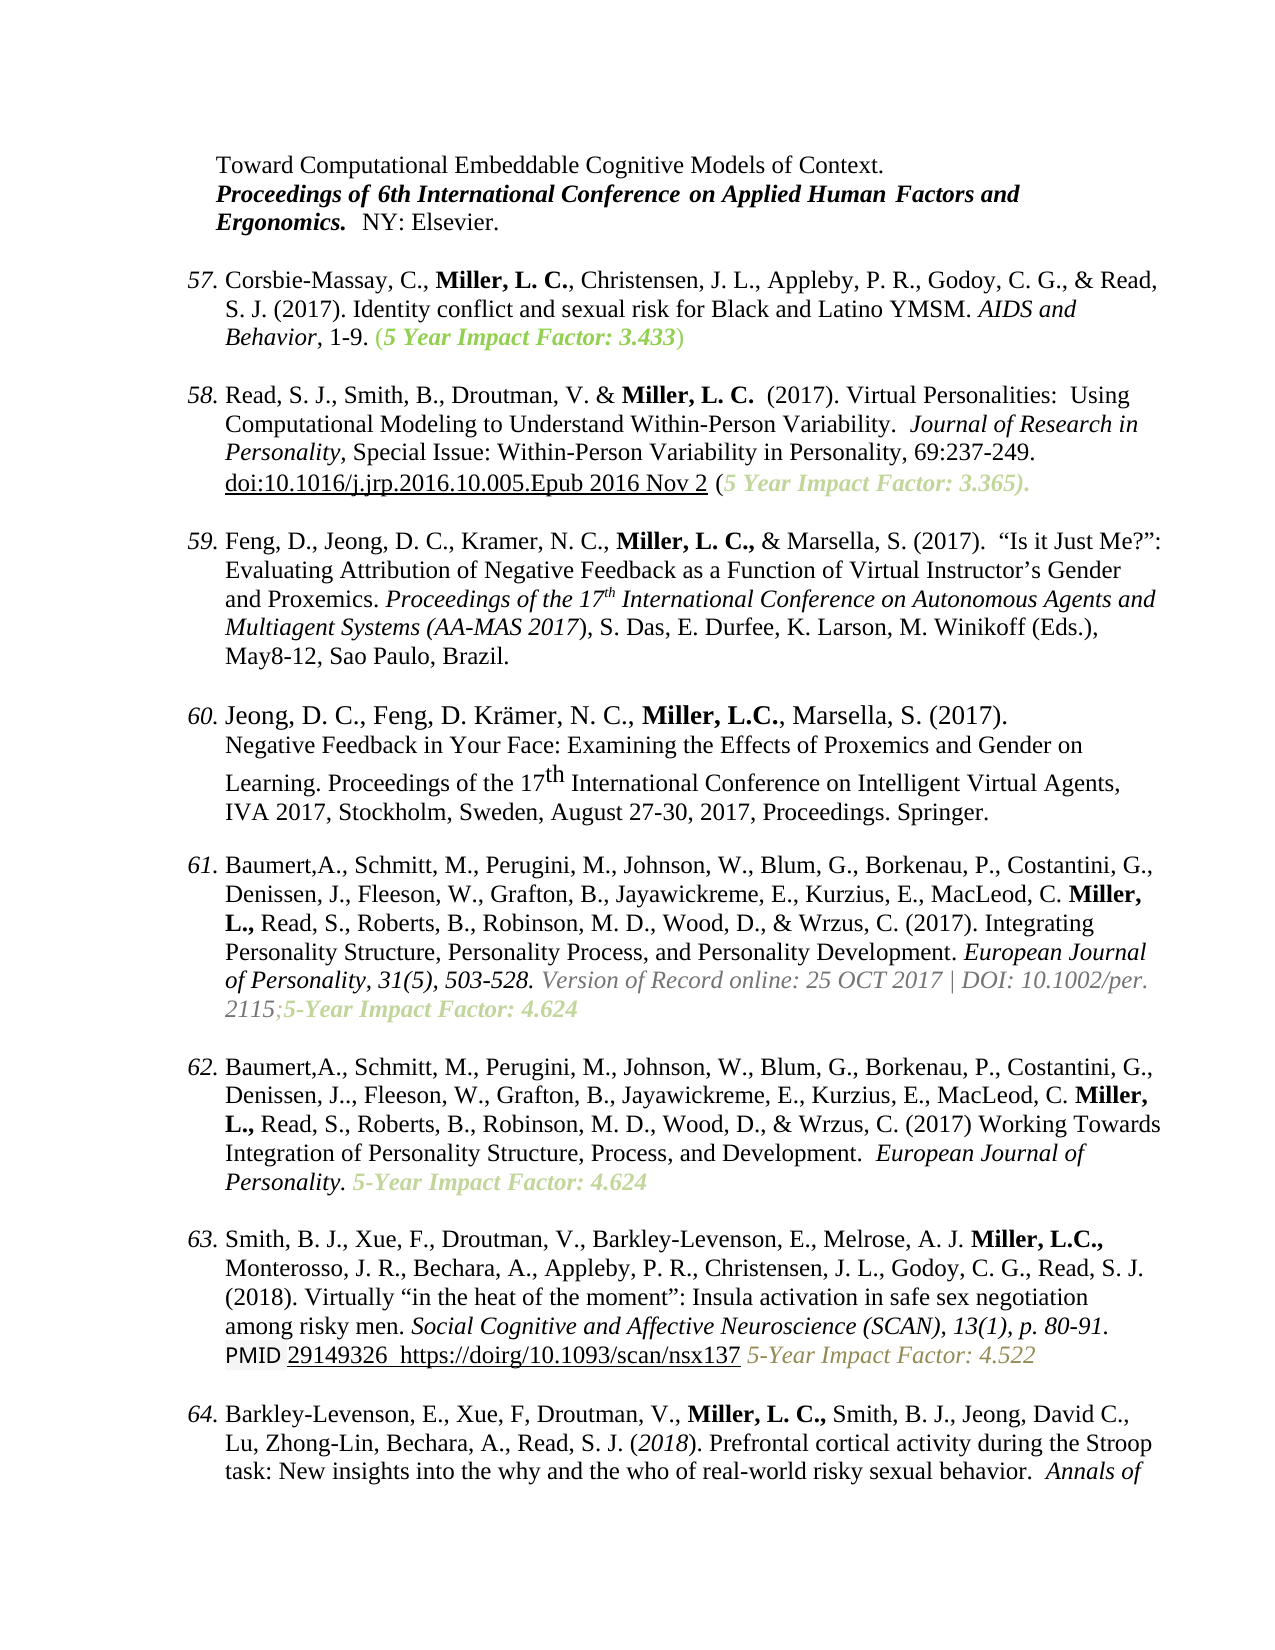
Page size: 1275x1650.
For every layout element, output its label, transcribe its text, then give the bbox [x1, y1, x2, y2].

text Toward Computational Embeddable Cognitive Models of Context. [216, 150, 1162, 179]
list Smith, B. J., Xue, F., Droutman, V., Barkley-Levenson, E., Melrose, A. J. Miller, L.C., Monterosso, J. R., Bechara, A., Appleby, P. R., Christensen, J. L., Godoy, C. G., Read, S. J. (2018). Virtually “in the heat of the moment”: Insula activation in safe sex negotiation among risky men. Social Cognitive and Affective Neuroscience (SCAN), 13(1), p. 80-91. PMID 29149326 https://doirg/10.1093/scan/nsx137 5-Year Impact Factor: 4.522 [187, 1224, 1162, 1370]
list Jeong, D. C., Feng, D. Krämer, N. C., Miller, L.C., Marsella, S. (2017). [187, 699, 1162, 730]
list Corsbie-Massay, C., Miller, L. C., Christensen, J. L., Appleby, P. R., Godoy, C. G., & Read, S. J. (2017). Identity conflict and sexual risk for Black and Latino YMSM. AIDS and Behavior, 1-9. (5 Year Impact Factor: 3.433) [187, 265, 1162, 351]
list Read, S. J., Smith, B., Droutman, V. & Miller, L. C. (2017). Virtual Personalities: Using Computational Modeling to Understand Within-Person Variability. Journal of Research in Personality, Special Issue: Within-Person Variability in Personality, 69:237-249. doi:10.1016/j.jrp.2016.10.005.Epub 2016 Nov 2 (5 Year Impact Factor: 3.365). [187, 380, 1162, 497]
list Feng, D., Jeong, D. C., Kramer, N. C., Miller, L. C., & Marsella, S. (2017). “Is it Just Me?”: Evaluating Attribution of Negative Feedback as a Function of Virtual Instructor’s Gender and Proxemics. Proceedings of the 17th International Conference on Autonomous Agents and Multiagent Systems (AA-MAS 2017), S. Das, E. Durfee, K. Larson, M. Winikoff (Eds.), May8-12, Sao Paulo, Brazil. [187, 526, 1162, 670]
text Negative Feedback in Your Face: Examining the Effects of Proxemics and Gender on Learning. Proceedings of the 17th International Conference on Intelligent Virtual Agents, IVA 2017, Stockholm, Sweden, August 27-30, 2017, Proceedings. Springer. [225, 730, 1162, 826]
text Proceedings of 6th International Conference on Applied Human Factors and Ergonomics. NY: Elsevier. [216, 179, 1162, 236]
list Baumert,A., Schmitt, M., Perugini, M., Johnson, W., Blum, G., Borkenau, P., Costantini, G., Denissen, J., Fleeson, W., Grafton, B., Jayawickreme, E., Kurzius, E., MacLeod, C. Miller, L., Read, S., Roberts, B., Robinson, M. D., Wood, D., & Wrzus, C. (2017). Integrating Personality Structure, Personality Process, and Personality Development. European Journal of Personality, 31(5), 503-528. Version of Record online: 25 OCT 2017 | DOI: 10.1002/per. 2115;5-Year Impact Factor: 4.624 [187, 851, 1162, 1023]
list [187, 1399, 1162, 1485]
list Baumert,A., Schmitt, M., Perugini, M., Johnson, W., Blum, G., Borkenau, P., Costantini, G., Denissen, J.., Fleeson, W., Grafton, B., Jayawickreme, E., Kurzius, E., MacLeod, C. Miller, L., Read, S., Roberts, B., Robinson, M. D., Wood, D., & Wrzus, C. (2017) Working Towards Integration of Personality Structure, Process, and Development. European Journal of Personality. 5-Year Impact Factor: 4.624 [187, 1052, 1162, 1196]
